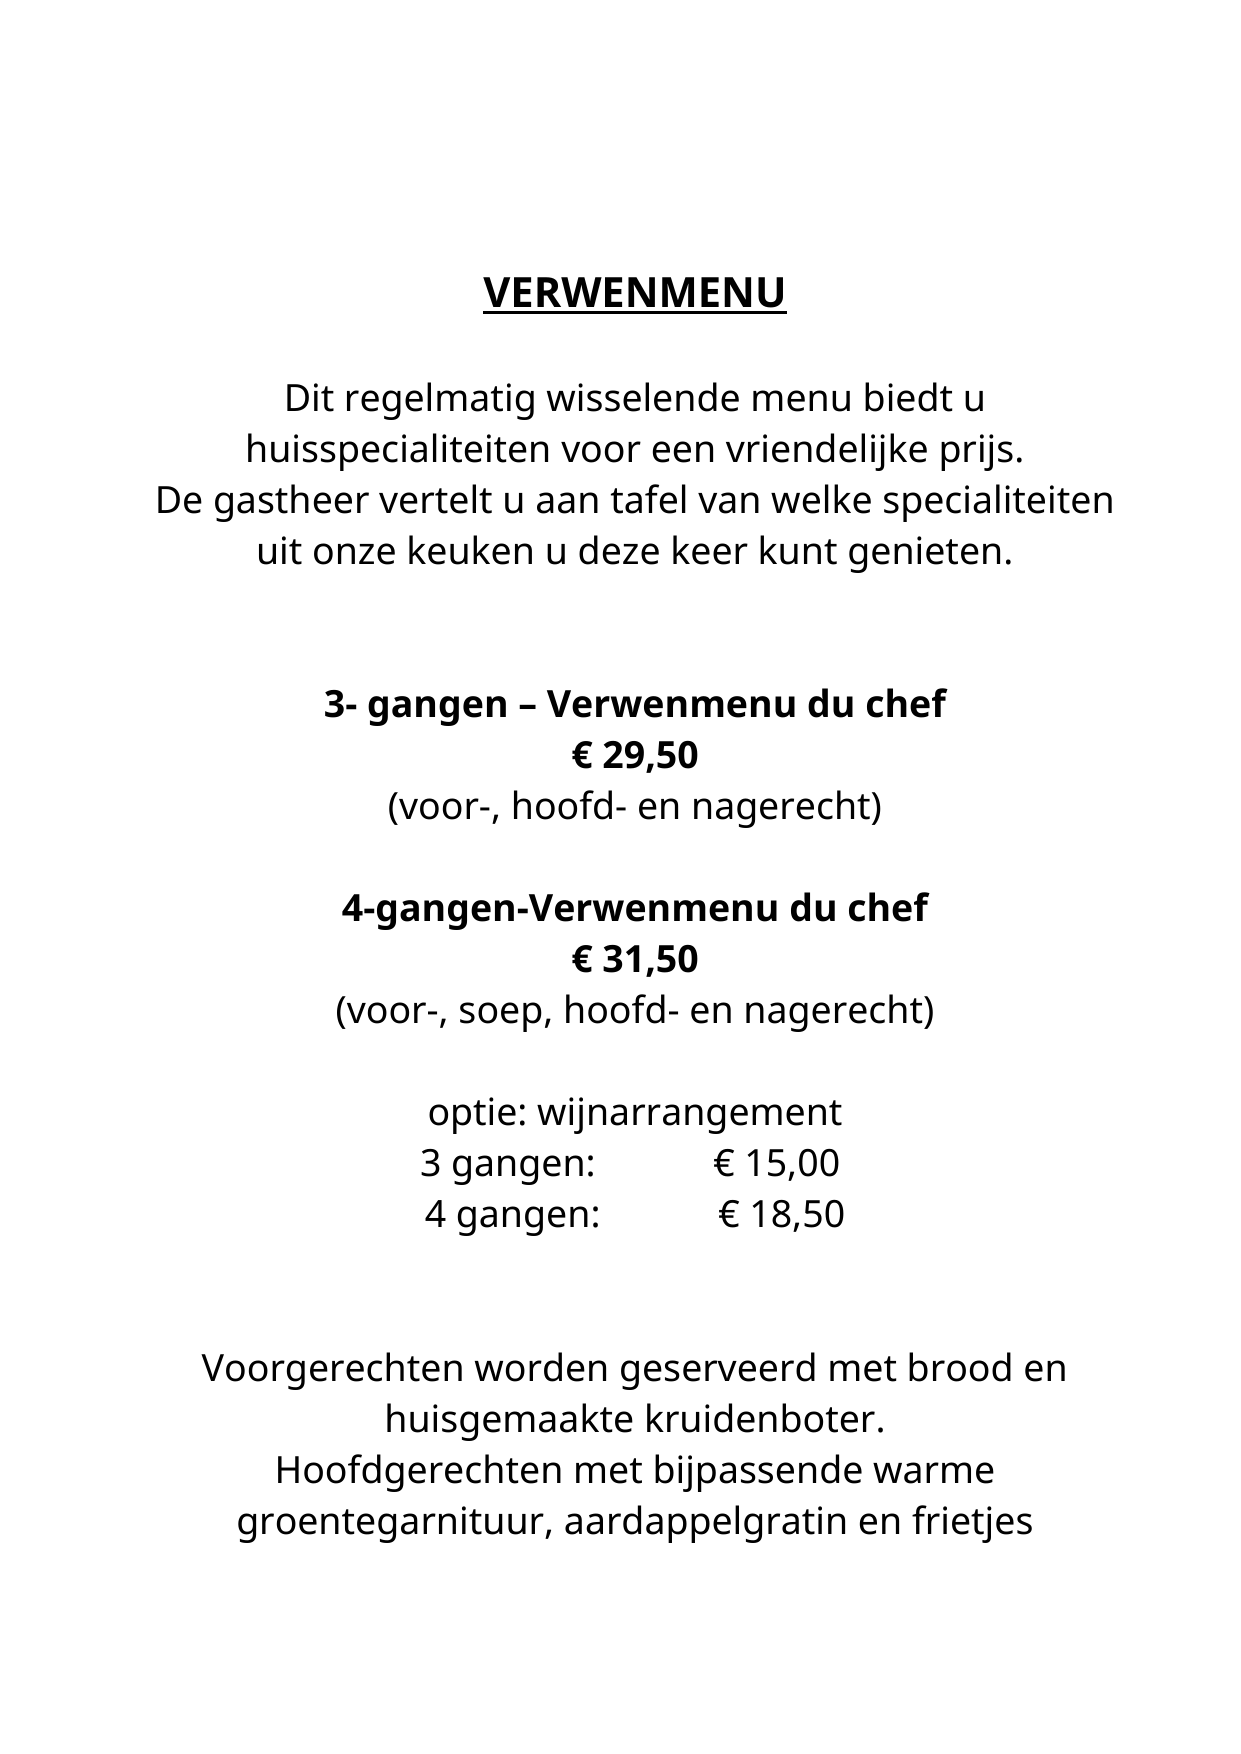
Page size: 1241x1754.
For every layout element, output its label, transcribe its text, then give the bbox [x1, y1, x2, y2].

text 4-gangen-Verwenmenu du chef [118, 882, 1152, 933]
text uit onze keuken u deze keer kunt genieten. [118, 524, 1152, 575]
text Hoofdgerechten met bijpassende warme groentegarnituur, aardappelgratin en frietjes [118, 1443, 1152, 1545]
text VERWENMENU [118, 263, 1152, 320]
text Dit regelmatig wisselende menu biedt u [118, 371, 1152, 422]
text huisspecialiteiten voor een vriendelijke prijs. [118, 422, 1152, 473]
text € 31,50 [118, 933, 1152, 984]
text 3- gangen – Verwenmenu du chef [118, 677, 1152, 728]
text De gastheer vertelt u aan tafel van welke specialiteiten [118, 473, 1152, 524]
text 3 gangen: € 15,00 4 gangen: € 18,50 [118, 1137, 1152, 1239]
text (voor-, hoofd- en nagerecht) [118, 779, 1152, 831]
text Voorgerechten worden geserveerd met brood en huisgemaakte kruidenboter. [118, 1341, 1152, 1443]
text optie: wijnarrangement [118, 1086, 1152, 1137]
text € 29,50 [118, 728, 1152, 779]
text (voor-, soep, hoofd- en nagerecht) [118, 984, 1152, 1035]
